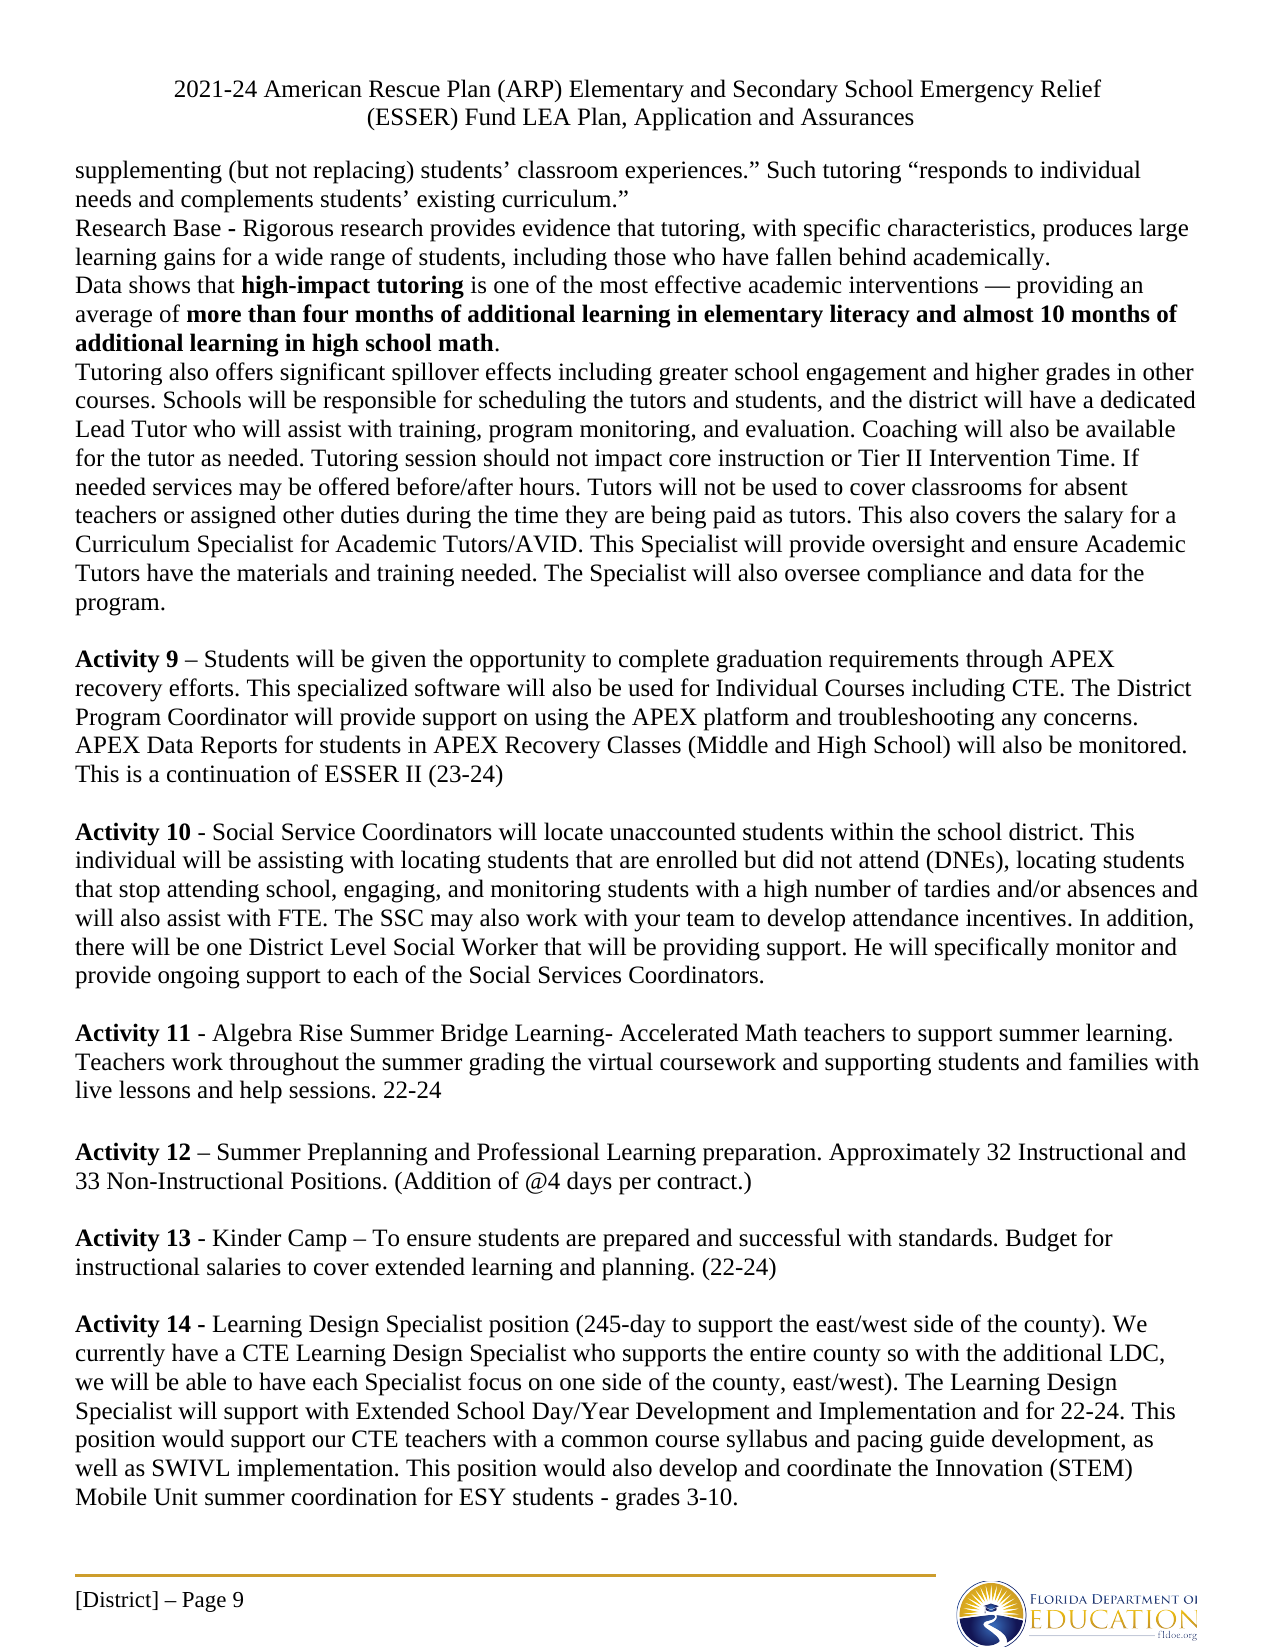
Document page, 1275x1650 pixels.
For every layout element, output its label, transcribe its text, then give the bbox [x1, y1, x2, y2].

text Activity 14 - Learning Design Specialist position (245-day to support the east/west side of the county). We currently have a CTE Learning Design Specialist who supports the entire county so with the additional LDC, we will be able to have each Specialist focus on one side of the county, east/west). The Learning Design Specialist will support with Extended School Day/Year Development and Implementation and for 22-24. This position would support our CTE teachers with a common course syllabus and pacing guide development, as well as SWIVL implementation. This position would also develop and coordinate the Innovation (STEM) Mobile Unit summer coordination for ESY students - grades 3-10. [75, 1309, 1200, 1511]
text Activity 11 - Algebra Rise Summer Bridge Learning- Accelerated Math teachers to support summer learning. Teachers work throughout the summer grading the virtual coursework and supporting students and families with live lessons and help sessions. 22-24 [75, 1018, 1200, 1104]
text Tutoring also offers significant spillover effects including greater school engagement and higher grades in other courses. Schools will be responsible for scheduling the tutors and students, and the district will have a dedicated Lead Tutor who will assist with training, program monitoring, and evaluation. Coaching will also be available for the tutor as needed. Tutoring session should not impact core instruction or Tier II Intervention Time. If needed services may be offered before/after hours. Tutors will not be used to cover classrooms for absent teachers or assigned other duties during the time they are being paid as tutors. This also covers the salary for a Curriculum Specialist for Academic Tutors/AVID. This Specialist will provide oversight and ensure Academic Tutors have the materials and training needed. The Specialist will also oversee compliance and data for the program. [166, 357, 1200, 615]
text Activity 12 – Summer Preplanning and Professional Learning preparation. Approximately 32 Instructional and 33 Non-Instructional Positions. (Addition of @4 days per contract.) [75, 1137, 1200, 1194]
text Activity 9 – Students will be given the opportunity to complete graduation requirements through APEX recovery efforts. This specialized software will also be used for Individual Courses including CTE. The District Program Coordinator will provide support on using the APEX platform and troubleshooting any concerns. APEX Data Reports for students in APEX Recovery Classes (Middle and High School) will also be monitored. This is a continuation of ESSER II (23-24) [75, 644, 1200, 788]
text Activity 13 - Kinder Camp – To ensure students are prepared and successful with standards. Budget for instructional salaries to cover extended learning and planning. (22-24) [75, 1223, 1200, 1281]
text Activity 10 - Social Service Coordinators will locate unaccounted students within the school district. This individual will be assisting with locating students that are enrolled but did not attend (DNEs), locating students that stop attending school, engaging, and monitoring students with a high number of tardies and/or absences and will also assist with FTE. The SSC may also work with your team to develop attendance incentives. In addition, there will be one District Level Social Worker that will be providing support. He will specifically monitor and provide ongoing support to each of the Social Services Coordinators. [75, 817, 1200, 989]
picture [956, 1581, 1197, 1647]
text Data shows that high-impact tutoring is one of the most effective academic interventions — providing an average of more than four months of additional learning in elementary literacy and almost 10 months of additional learning in high school math. [500, 270, 1200, 357]
